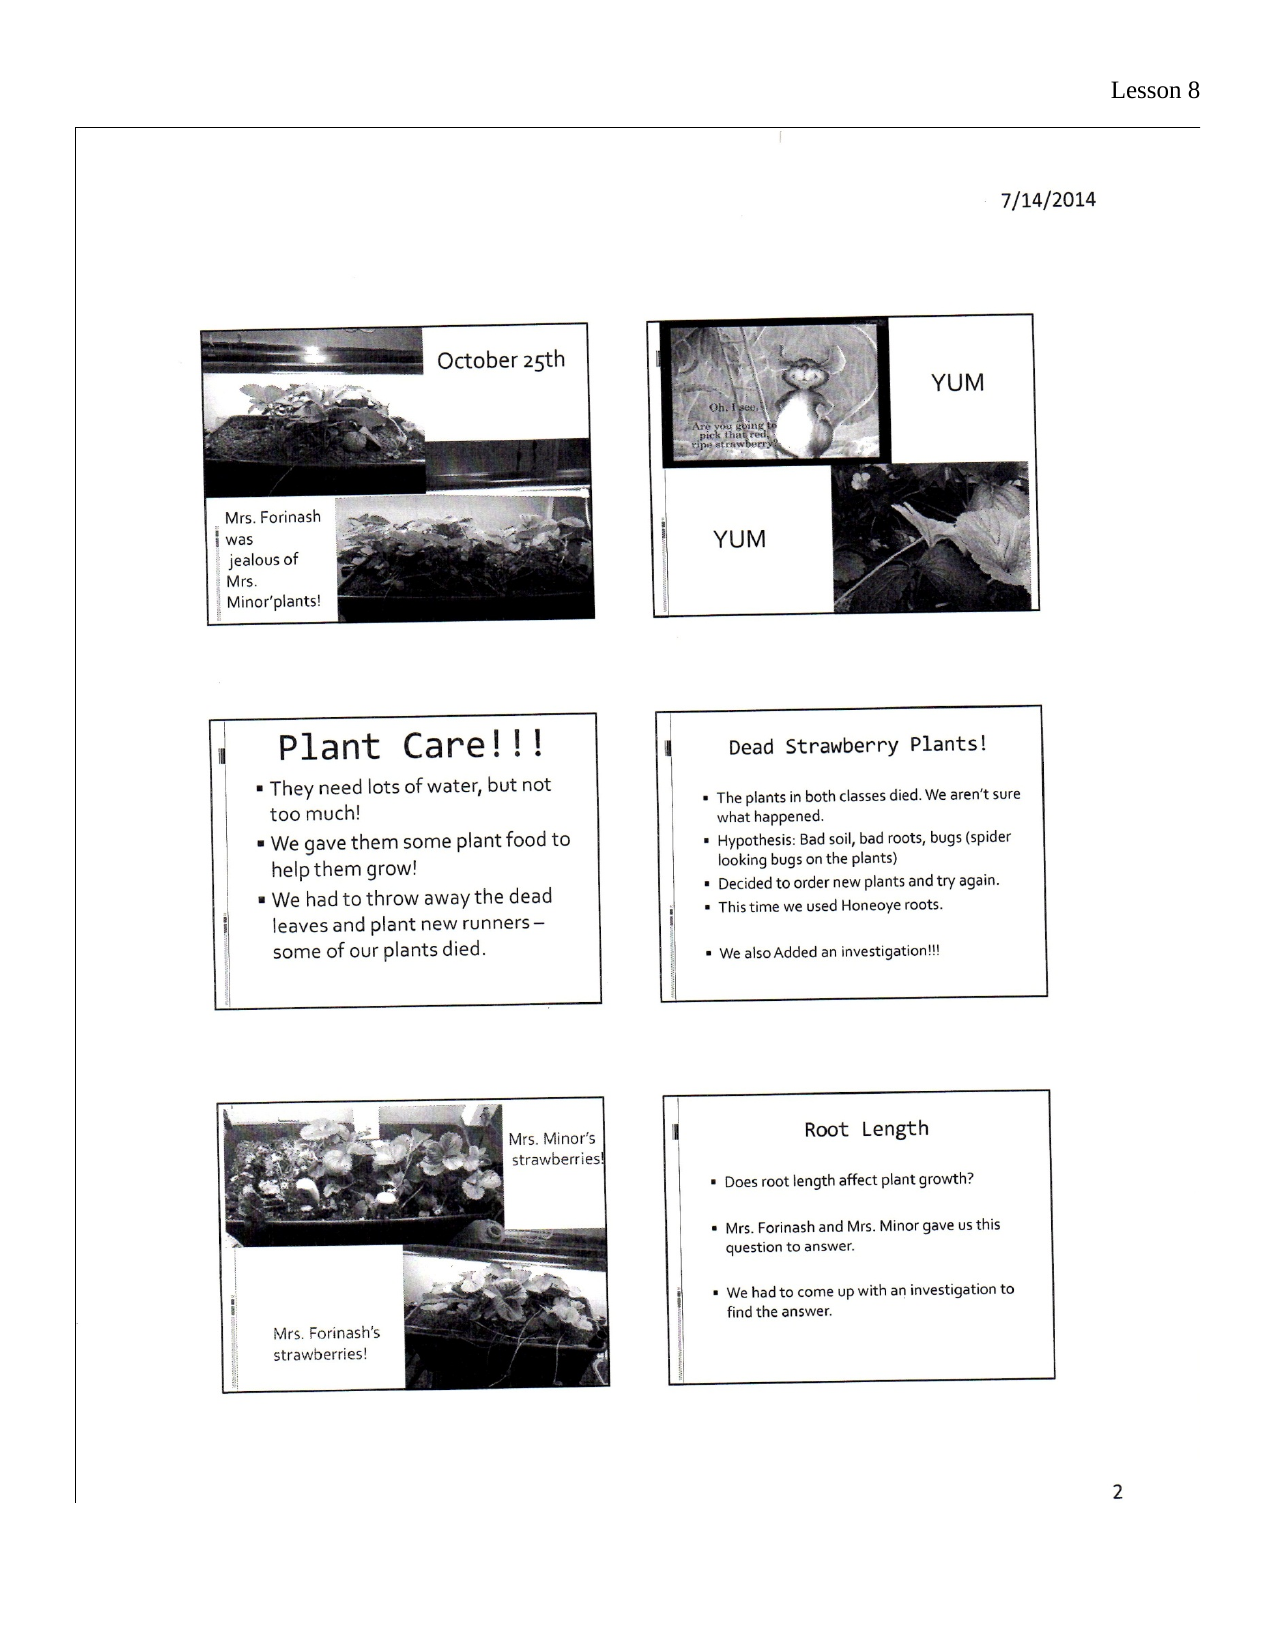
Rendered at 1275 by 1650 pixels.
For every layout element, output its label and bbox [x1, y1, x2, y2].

picture [75, 127, 1200, 1503]
